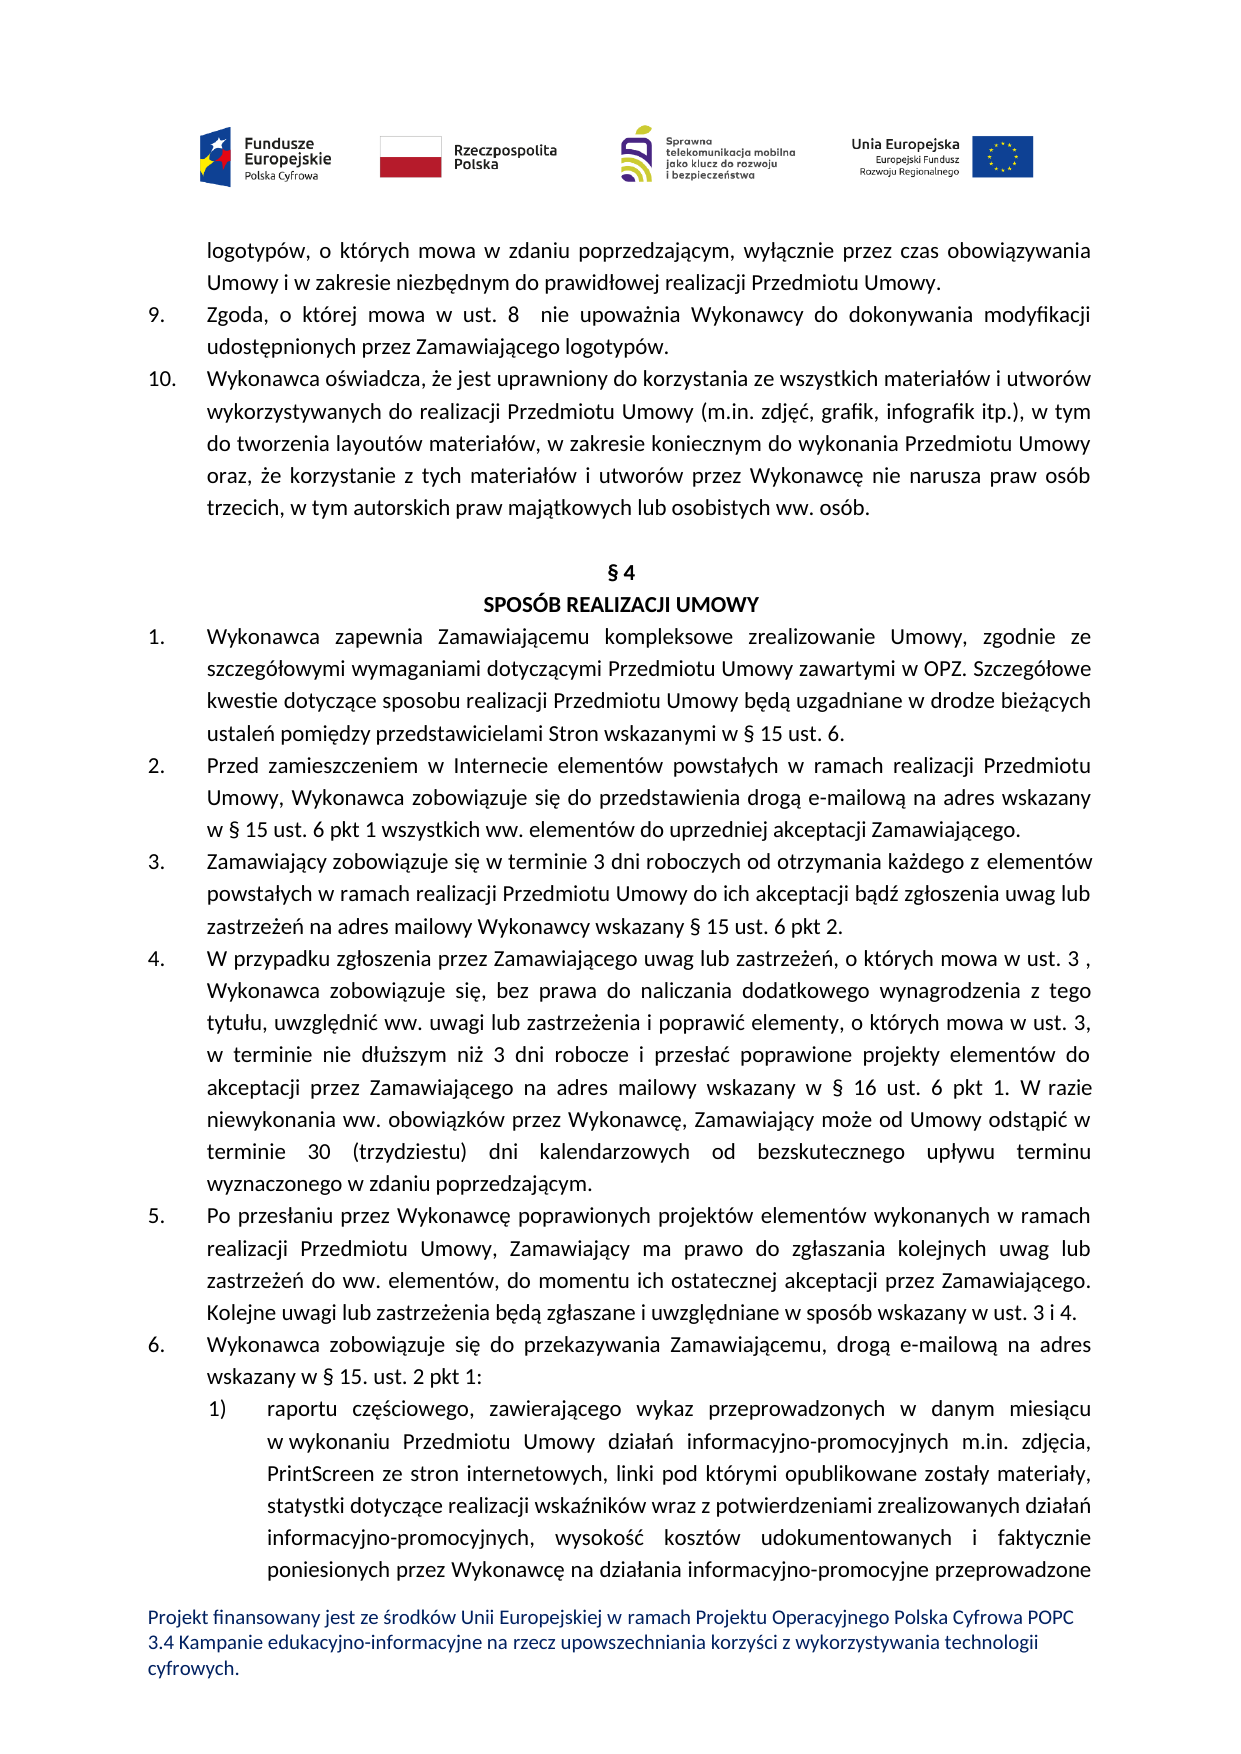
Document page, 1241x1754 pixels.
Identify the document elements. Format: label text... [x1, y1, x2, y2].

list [208, 1394, 1093, 1583]
list Zgoda, o której mowa w ust. 8 nie upoważnia Wykonawcy do dokonywania modyfikacji udostępnionych przez Zamawiającego logotypów. [148, 300, 1093, 360]
list Wykonawca zobowiązuje się do przekazywania Zamawiającemu, drogą e-mailową na adres wskazany w § 15. ust. 2 pkt 1: [148, 1330, 1093, 1390]
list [148, 148, 1093, 296]
list Zamawiający zobowiązuje się w terminie 3 dni roboczych od otrzymania każdego z elementów powstałych w ramach realizacji Przedmiotu Umowy do ich akceptacji bądź zgłoszenia uwag lub zastrzeżeń na adres mailowy Wykonawcy wskazany § 15 ust. 6 pkt 2. [148, 847, 1093, 940]
list W przypadku zgłoszenia przez Zamawiającego uwag lub zastrzeżeń, o których mowa w ust. 3 , Wykonawca zobowiązuje się, bez prawa do naliczania dodatkowego wynagrodzenia z tego tytułu, uwzględnić ww. uwagi lub zastrzeżenia i poprawić elementy, o których mowa w ust. 3, w terminie nie dłuższym niż 3 dni robocze i przesłać poprawione projekty elementów do akceptacji przez Zamawiającego na adres mailowy wskazany w § 16 ust. 6 pkt 1. W razie niewykonania ww. obowiązków przez Wykonawcę, Zamawiający może od Umowy odstąpić w terminie 30 (trzydziestu) dni kalendarzowych od bezskutecznego upływu terminu wyznaczonego w zdaniu poprzedzającym. [148, 944, 1093, 1197]
list Po przesłaniu przez Wykonawcę poprawionych projektów elementów wykonanych w ramach realizacji Przedmiotu Umowy, Zamawiający ma prawo do zgłaszania kolejnych uwag lub zastrzeżeń do ww. elementów, do momentu ich ostatecznej akceptacji przez Zamawiającego. Kolejne uwagi lub zastrzeżenia będą zgłaszane i uwzględniane w sposób wskazany w ust. 3 i 4. [148, 1201, 1093, 1326]
picture [147, 101, 1088, 211]
list Przed zamieszczeniem w Internecie elementów powstałych w ramach realizacji Przedmiotu Umowy, Wykonawca zobowiązuje się do przedstawienia drogą e-mailową na adres wskazany w § 15 ust. 6 pkt 1 wszystkich ww. elementów do uprzedniej akceptacji Zamawiającego. [148, 751, 1093, 843]
list Wykonawca zapewnia Zamawiającemu kompleksowe zrealizowanie Umowy, zgodnie ze szczegółowymi wymaganiami dotyczącymi Przedmiotu Umowy zawartymi w OPZ. Szczegółowe kwestie dotyczące sposobu realizacji Przedmiotu Umowy będą uzgadniane w drodze bieżących ustaleń pomiędzy przedstawicielami Stron wskazanymi w § 15 ust. 6. [148, 622, 1093, 747]
text SPOSÓB REALIZACJI UMOWY [165, 590, 1077, 618]
list Wykonawca oświadcza, że jest uprawniony do korzystania ze wszystkich materiałów i utworów wykorzystywanych do realizacji Przedmiotu Umowy (m.in. zdjęć, grafik, infografik itp.), w tym do tworzenia layoutów materiałów, w zakresie koniecznym do wykonania Przedmiotu Umowy oraz, że korzystanie z tych materiałów i utworów przez Wykonawcę nie narusza praw osób trzecich, w tym autorskich praw majątkowych lub osobistych ww. osób. [148, 364, 1093, 521]
text § 4 [165, 558, 1078, 586]
